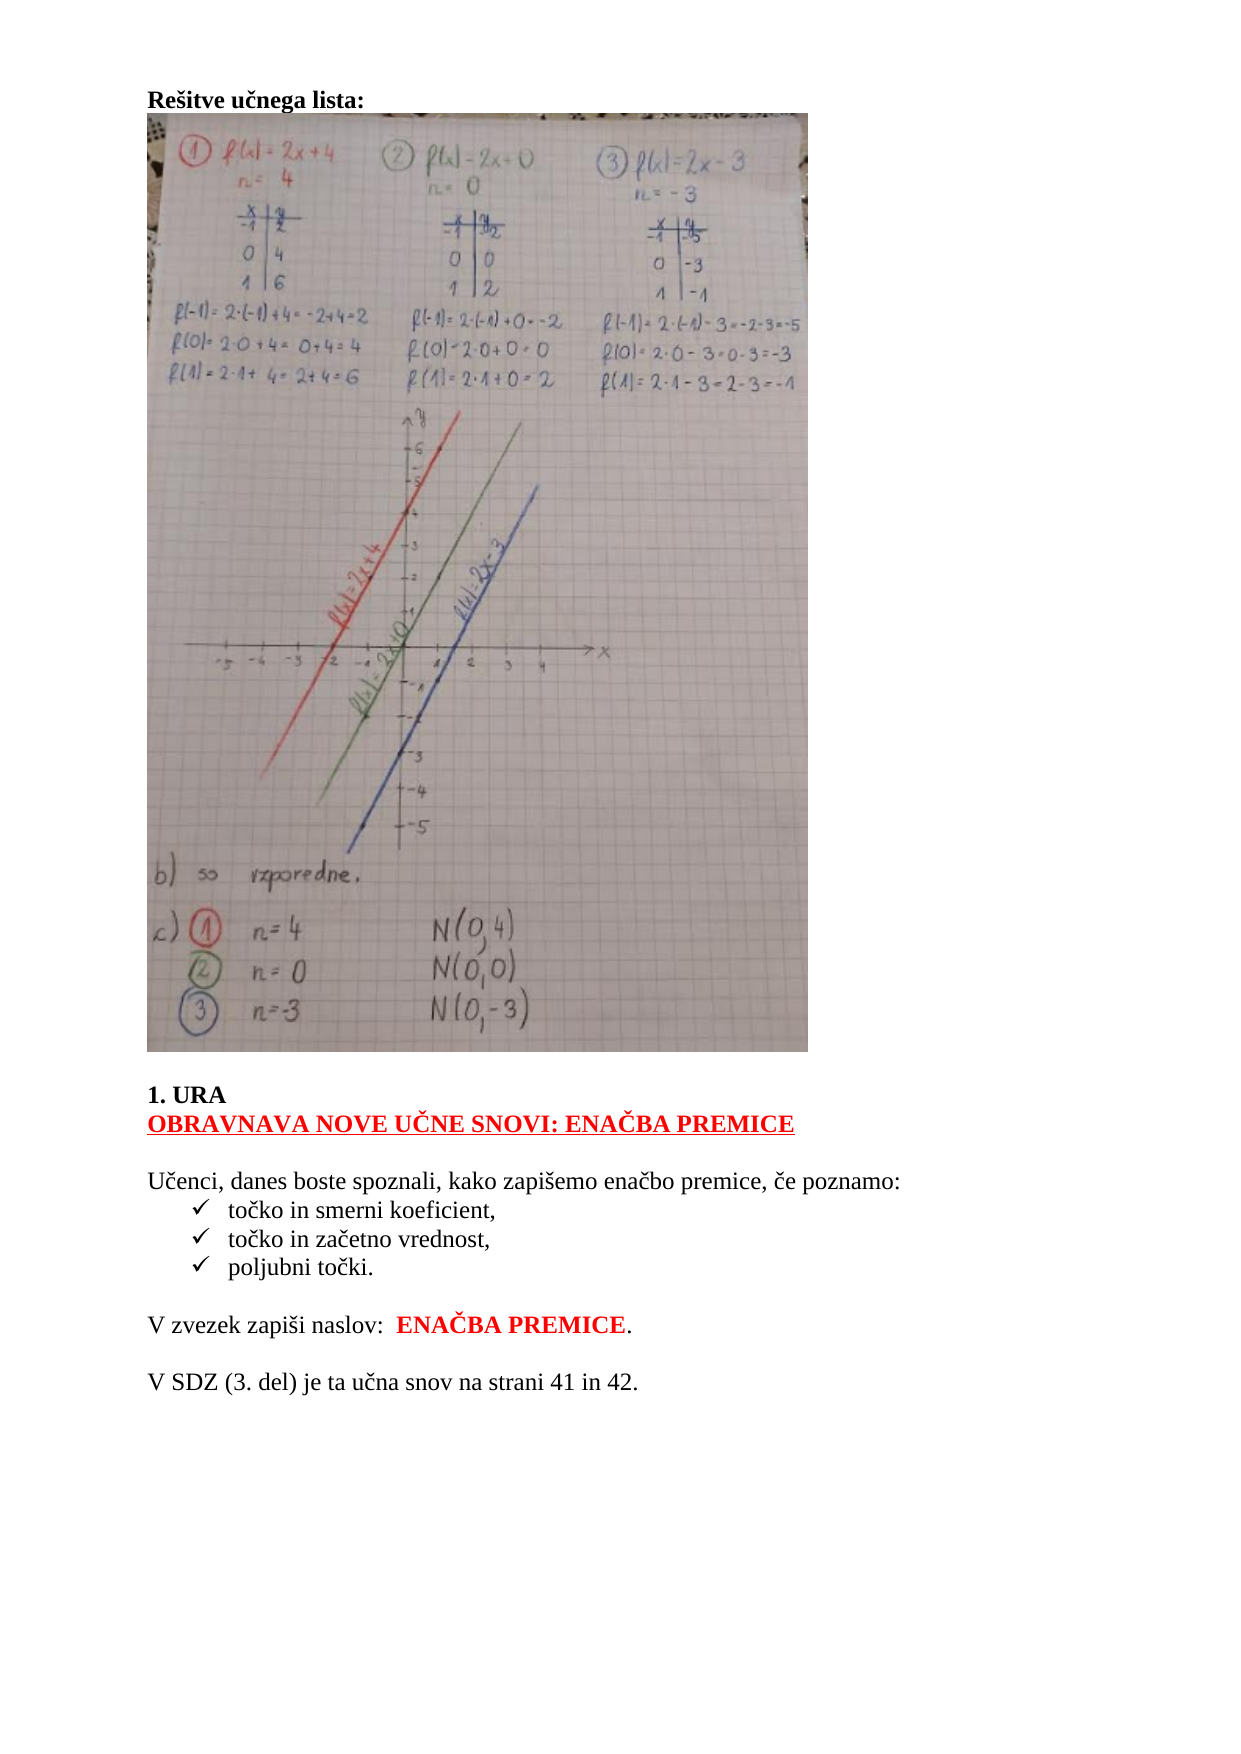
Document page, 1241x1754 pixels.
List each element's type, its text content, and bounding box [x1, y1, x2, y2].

text OBRAVNAVA NOVE UČNE SNOVI: ENAČBA PREMICE [147, 1109, 1093, 1137]
text V zvezek zapiši naslov: ENAČBA PREMICE. [147, 1310, 1093, 1339]
text Rešitve učnega lista: [147, 85, 1093, 114]
list točko in smerni koeficient, [190, 1195, 1093, 1224]
list točko in začetno vrednost, [190, 1224, 1093, 1252]
list poljubni točki. [190, 1252, 1093, 1281]
text 1. URA [147, 1080, 1093, 1109]
text V SDZ (3. del) je ta učna snov na strani 41 in 42. [147, 1367, 1093, 1396]
text Učenci, danes boste spoznali, kako zapišemo enačbo premice, če poznamo: [147, 1166, 1093, 1195]
picture [147, 113, 808, 1052]
